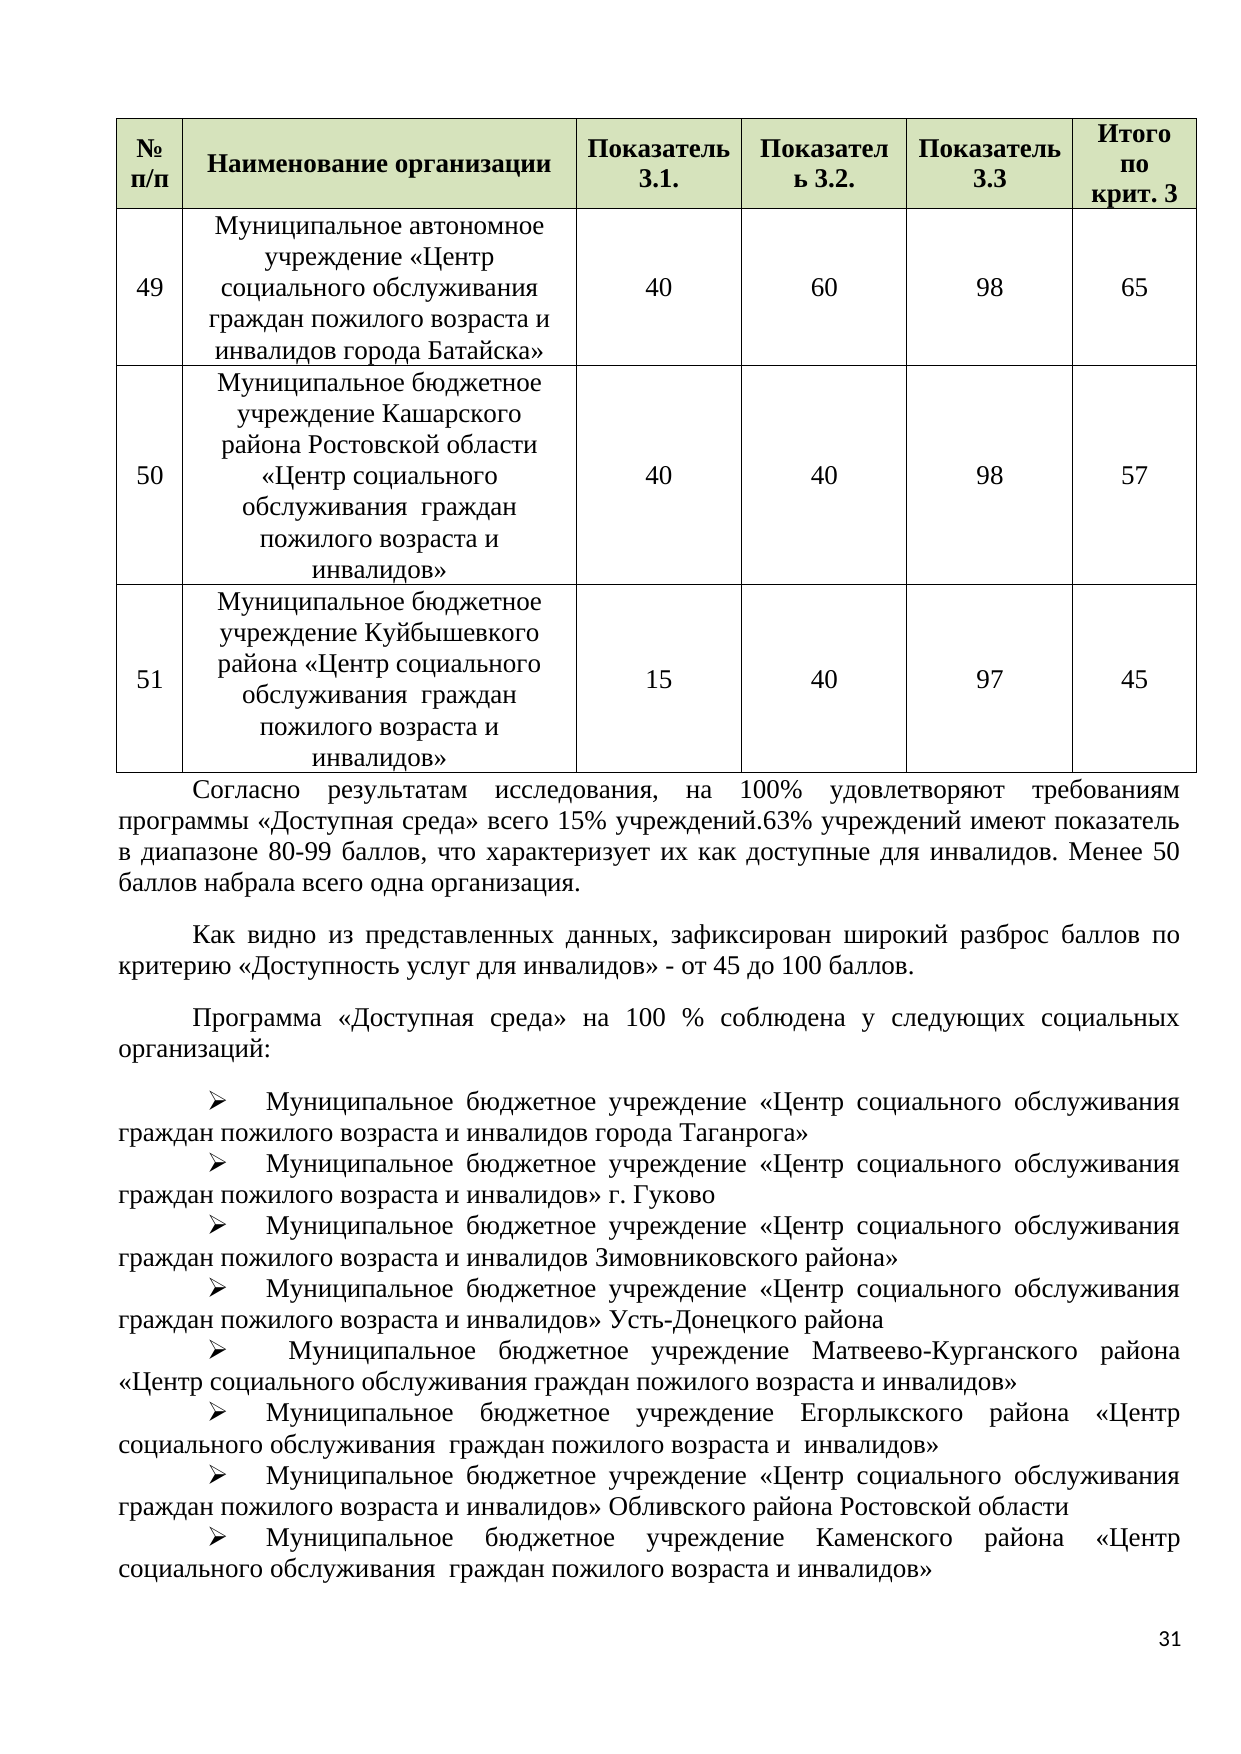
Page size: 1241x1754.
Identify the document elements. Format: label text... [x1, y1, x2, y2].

text Программа «Доступная среда» на 100 % соблюдена у следующих социальных организаций: [118, 1001, 1181, 1064]
list Муниципальное бюджетное учреждение «Центр социального обслуживания граждан пожилого возраста и инвалидов города Таганрога» [118, 1084, 1181, 1147]
table_cell 98 [907, 209, 1072, 365]
table_cell 45 [1073, 585, 1196, 772]
list Муниципальное бюджетное учреждение Матвеево-Курганского района «Центр социального обслуживания граждан пожилого возраста и инвалидов» [118, 1334, 1181, 1397]
table_header Наименование организации [183, 119, 576, 208]
table_header № п/п [117, 119, 182, 208]
table_cell 49 [117, 209, 182, 365]
table_cell 40 [742, 585, 906, 772]
table_cell 98 [907, 366, 1072, 584]
table_header Показатель 3.1. [577, 119, 741, 208]
list Муниципальное бюджетное учреждение Егорлыкского района «Центр социального обслуживания граждан пожилого возраста и инвалидов» [118, 1397, 1181, 1459]
table_header Показатель 3.2. [742, 119, 906, 208]
table_cell 65 [1073, 209, 1196, 365]
table_cell 57 [1073, 366, 1196, 584]
text Как видно из представленных данных, зафиксирован широкий разброс баллов по критерию «Доступность услуг для инвалидов» - от 45 до 100 баллов. [118, 918, 1181, 981]
list Муниципальное бюджетное учреждение «Центр социального обслуживания граждан пожилого возраста и инвалидов» Усть-Донецкого района [118, 1272, 1181, 1334]
table_cell 97 [907, 585, 1072, 772]
table_cell 40 [742, 366, 906, 584]
table_cell 50 [117, 366, 182, 584]
table_cell Муниципальное бюджетное учреждение Кашарского района Ростовской области «Центр социального обслуживания граждан пожилого возраста и инвалидов» [183, 366, 576, 584]
table_header Показатель 3.3 [907, 119, 1072, 208]
list Муниципальное бюджетное учреждение «Центр социального обслуживания граждан пожилого возраста и инвалидов» Обливского района Ростовской области [118, 1459, 1181, 1521]
list Муниципальное бюджетное учреждение Каменского района «Центр социального обслуживания граждан пожилого возраста и инвалидов» [118, 1521, 1181, 1584]
table_cell 60 [742, 209, 906, 365]
table_cell Муниципальное автономное учреждение «Центр социального обслуживания граждан пожилого возраста и инвалидов города Батайска» [183, 209, 576, 365]
table_cell 40 [577, 366, 741, 584]
table_cell 40 [577, 209, 741, 365]
table_cell Муниципальное бюджетное учреждение Куйбышевкого района «Центр социального обслуживания граждан пожилого возраста и инвалидов» [183, 585, 576, 772]
table_cell 15 [577, 585, 741, 772]
list Муниципальное бюджетное учреждение «Центр социального обслуживания граждан пожилого возраста и инвалидов» г. Гуково [118, 1147, 1181, 1209]
text Согласно результатам исследования, на 100% удовлетворяют требованиям программы «Доступная среда» всего 15% учреждений.63% учреждений имеют показатель в диапазоне 80-99 баллов, что характеризует их как доступные для инвалидов. Менее 50 баллов набрала всего одна организация. [118, 773, 1181, 897]
list Муниципальное бюджетное учреждение «Центр социального обслуживания граждан пожилого возраста и инвалидов Зимовниковского района» [118, 1209, 1181, 1272]
table_header Итого по крит. 3 [1073, 119, 1196, 208]
table_cell 51 [117, 585, 182, 772]
